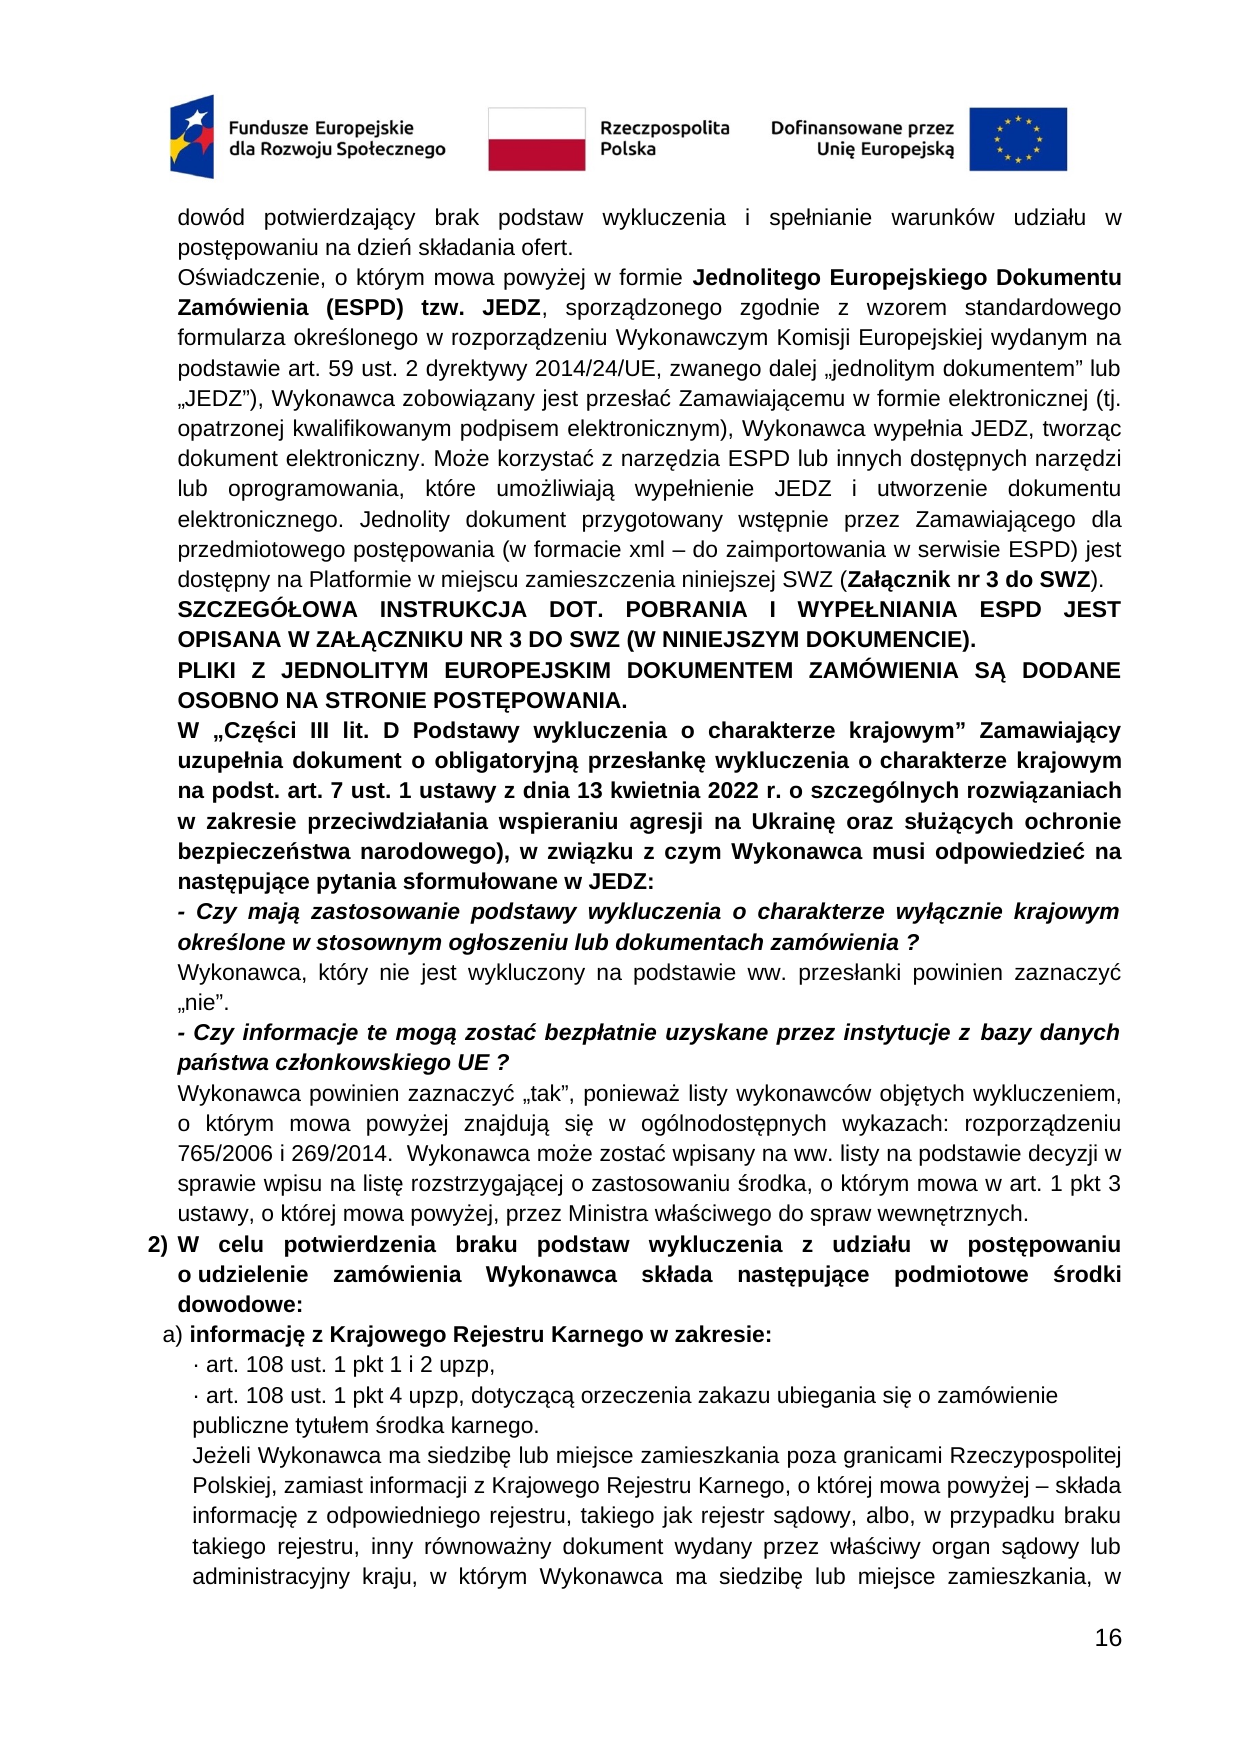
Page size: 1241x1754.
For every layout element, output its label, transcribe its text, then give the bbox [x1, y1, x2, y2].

text Wykonawca powinien zaznaczyć „tak”, ponieważ listy wykonawców objętych wykluczeniem, o którym mowa powyżej znajdują się w ogólnodostępnych wykazach: rozporządzeniu 765/2006 i 269/2014. Wykonawca może zostać wpisany na ww. listy na podstawie decyzji w sprawie wpisu na listę rozstrzygającej o zastosowaniu środka, o którym mowa w art. 1 pkt 3 ustawy, o której mowa powyżej, przez Ministra właściwego do spraw wewnętrznych. [177, 1079, 1122, 1227]
list W celu potwierdzenia braku podstaw wykluczenia z udziału w postępowaniu o udzielenie zamówienia Wykonawca składa następujące podmiotowe środki dowodowe: [148, 1231, 1122, 1317]
text Oświadczenie, o którym mowa powyżej w formie Jednolitego Europejskiego Dokumentu Zamówienia (ESPD) tzw. JEDZ, sporządzonego zgodnie z wzorem standardowego formularza określonego w rozporządzeniu Wykonawczym Komisji Europejskiej wydanym na podstawie art. 59 ust. 2 dyrektywy 2014/24/UE, zwanego dalej „jednolitym dokumentem” lub „JEDZ”), Wykonawca zobowiązany jest przesłać Zamawiającemu w formie elektronicznej (tj. opatrzonej kwalifikowanym podpisem elektronicznym), Wykonawca wypełnia JEDZ, tworząc dokument elektroniczny. Może korzystać z narzędzia ESPD lub innych dostępnych narzędzi lub oprogramowania, które umożliwiają wypełnienie JEDZ i utworzenie dokumentu elektronicznego. Jednolity dokument przygotowany wstępnie przez Zamawiającego dla przedmiotowego postępowania (w formacie xml – do zaimportowania w serwisie ESPD) jest dostępny na Platformie w miejscu zamieszczenia niniejszej SWZ (Załącznik nr 3 do SWZ). [177, 264, 1122, 592]
picture [147, 73, 1095, 204]
text - Czy informacje te mogą zostać bezpłatnie uzyskane przez instytucje z bazy danych państwa członkowskiego UE ? [177, 1019, 1122, 1076]
text W „Części III lit. D Podstawy wykluczenia o charakterze krajowym” Zamawiający uzupełnia dokument o obligatoryjną przesłankę wykluczenia o charakterze krajowym na podst. art. 7 ust. 1 ustawy z dnia 13 kwietnia 2022 r. o szczególnych rozwiązaniach w zakresie przeciwdziałania wspieraniu agresji na Ukrainę oraz służących ochronie bezpieczeństwa narodowego), w związku z czym Wykonawca musi odpowiedzieć na następujące pytania sformułowane w JEDZ: [177, 717, 1122, 894]
text · art. 108 ust. 1 pkt 1 i 2 upzp, [192, 1351, 1122, 1378]
text a) informację z Krajowego Rejestru Karnego w zakresie: [162, 1321, 1122, 1348]
text - Czy mają zastosowanie podstawy wykluczenia o charakterze wyłącznie krajowym określone w stosownym ogłoszeniu lub dokumentach zamówienia ? [177, 898, 1122, 955]
text PLIKI Z JEDNOLITYM EUROPEJSKIM DOKUMENTEM ZAMÓWIENIA SĄ DODANE OSOBNO NA STRONIE POSTĘPOWANIA. [177, 657, 1122, 713]
text · art. 108 ust. 1 pkt 4 upzp, dotyczącą orzeczenia zakazu ubiegania się o zamówienie publiczne tytułem środka karnego. [192, 1382, 1122, 1438]
text SZCZEGÓŁOWA INSTRUKCJA DOT. POBRANIA I WYPEŁNIANIA ESPD JEST OPISANA W ZAŁĄCZNIKU NR 3 DO SWZ (W NINIEJSZYM DOKUMENCIE). [177, 596, 1122, 653]
text Wykonawca, który nie jest wykluczony na podstawie ww. przesłanki powinien zaznaczyć „nie”. [177, 959, 1122, 1015]
